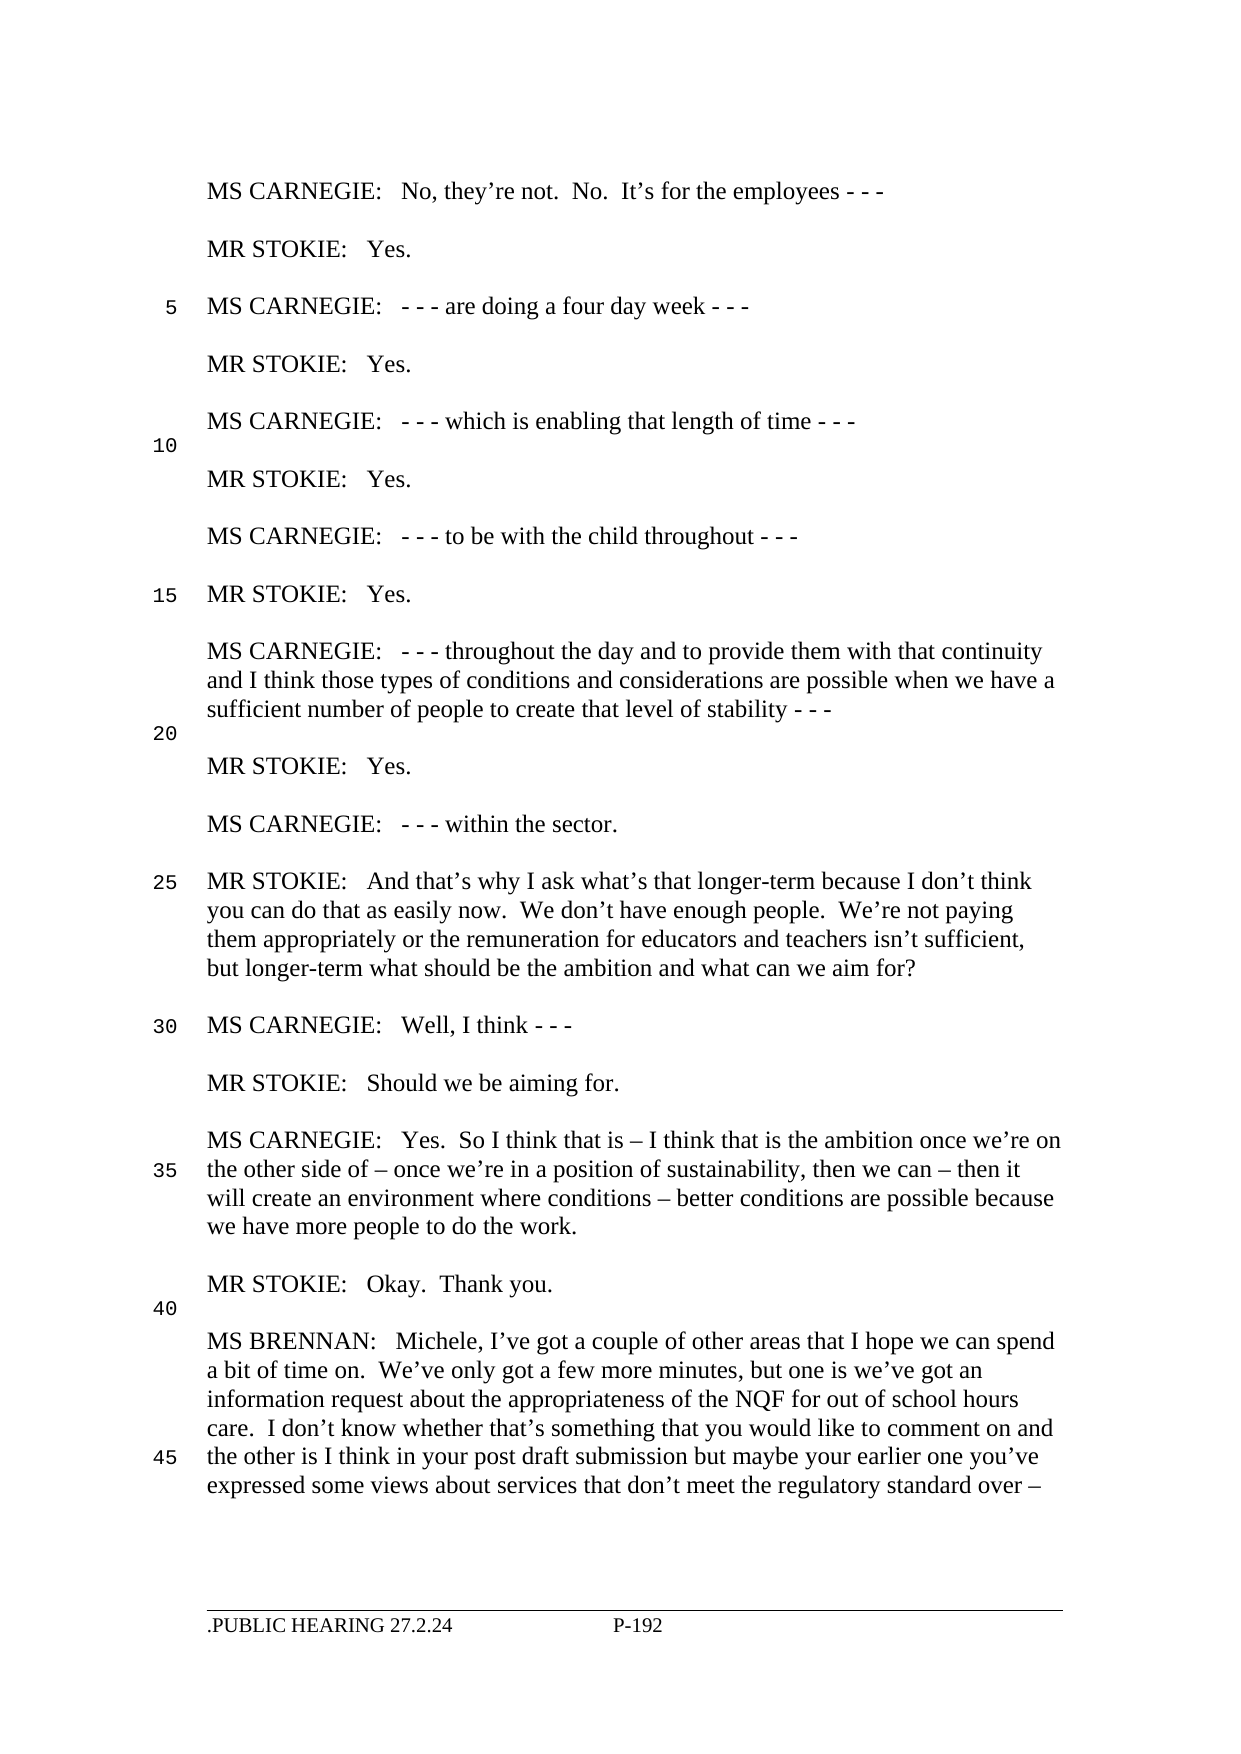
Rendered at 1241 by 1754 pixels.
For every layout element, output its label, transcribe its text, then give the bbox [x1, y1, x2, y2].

text MR STOKIE: Okay. Thank you. [207, 1269, 1063, 1298]
text MS BRENNAN: Michele, I’ve got a couple of other areas that I hope we can spend a bit of time on. We’ve only got a few more minutes, but one is we’ve got an information request about the appropriateness of the NQF for out of school hours care. I don’t know whether that’s something that you would like to comment on and the other is I think in your post draft submission but maybe your earlier one you’ve expressed some views about services that don’t meet the regulatory standard over – [207, 1326, 1063, 1499]
text MS CARNEGIE: - - - are doing a four day week - - - [207, 291, 1063, 320]
text MS CARNEGIE: - - - to be with the child throughout - - - [207, 521, 1063, 550]
text MS CARNEGIE: - - - which is enabling that length of time - - - [207, 406, 1063, 435]
text MS CARNEGIE: - - - within the sector. [207, 809, 1063, 838]
text MS CARNEGIE: - - - throughout the day and to provide them with that continuity and I think those types of conditions and considerations are possible when we have a sufficient number of people to create that level of stability - - - [207, 636, 1063, 723]
text MR STOKIE: Yes. [207, 234, 1063, 263]
text MS CARNEGIE: Well, I think - - - [207, 1010, 1063, 1039]
text MS CARNEGIE: Yes. So I think that is – I think that is the ambition once we’re on the other side of – once we’re in a position of sustainability, then we can – then it will create an environment where conditions – better conditions are possible because we have more people to do the work. [207, 1125, 1063, 1240]
text MR STOKIE: Should we be aiming for. [207, 1068, 1063, 1096]
text MR STOKIE: Yes. [207, 751, 1063, 780]
text MR STOKIE: Yes. [207, 349, 1063, 378]
text MR STOKIE: And that’s why I ask what’s that longer-term because I don’t think you can do that as easily now. We don’t have enough people. We’re not paying them appropriately or the remuneration for educators and teachers isn’t sufficient, but longer-term what should be the ambition and what can we aim for? [207, 866, 1063, 981]
text MR STOKIE: Yes. [207, 464, 1063, 493]
text MS CARNEGIE: No, they’re not. No. It’s for the employees - - - [207, 176, 1063, 205]
text MR STOKIE: Yes. [207, 579, 1063, 608]
